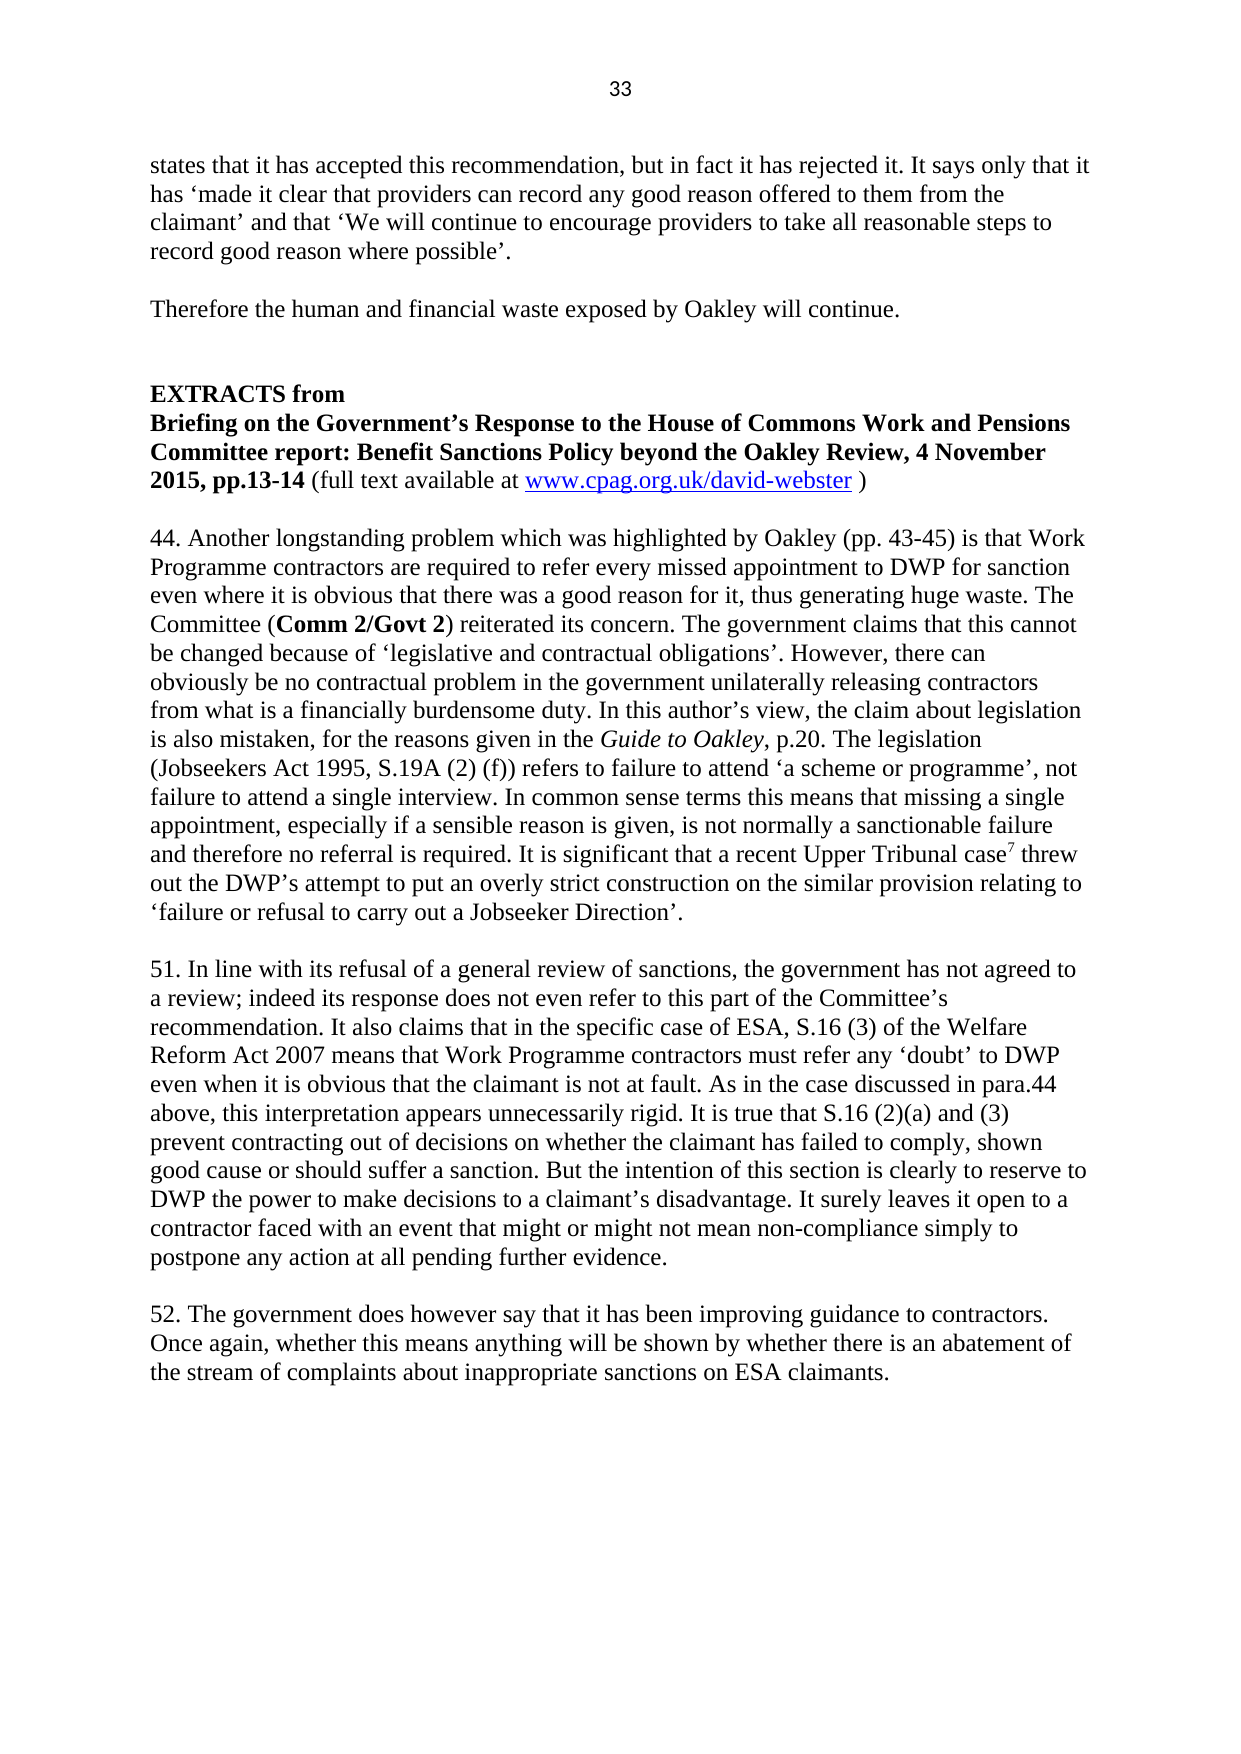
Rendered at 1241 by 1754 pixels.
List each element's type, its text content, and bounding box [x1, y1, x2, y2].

text 52. The government does however say that it has been improving guidance to contractors. Once again, whether this means anything will be shown by whether there is an abatement of the stream of complaints about inappropriate sanctions on ESA claimants. [150, 1299, 1090, 1386]
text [150, 150, 1090, 265]
text 51. In line with its refusal of a general review of sanctions, the government has not agreed to a review; indeed its response does not even refer to this part of the Committee’s recommendation. It also claims that in the specific case of ESA, S.16 (3) of the Welfare Reform Act 2007 means that Work Programme contractors must refer any ‘doubt’ to DWP even when it is obvious that the claimant is not at fault. As in the case discussed in para.44 above, this interpretation appears unnecessarily rigid. It is true that S.16 (2)(a) and (3) prevent contracting out of decisions on whether the claimant has failed to comply, shown good cause or should suffer a sanction. But the intention of this section is clearly to reserve to DWP the power to make decisions to a claimant’s disadvantage. It surely leaves it open to a contractor faced with an event that might or might not mean non-compliance simply to postpone any action at all pending further evidence. [150, 954, 1090, 1271]
text Briefing on the Government’s Response to the House of Commons Work and Pensions [150, 408, 1090, 437]
text Therefore the human and financial waste exposed by Oakley will continue. [150, 294, 1090, 322]
text 44. Another longstanding problem which was highlighted by Oakley (pp. 43-45) is that Work Programme contractors are required to refer every missed appointment to DWP for sanction even where it is obvious that there was a good reason for it, thus generating huge waste. The Committee (Comm 2/Govt 2) reiterated its concern. The government claims that this cannot be changed because of ‘legislative and contractual obligations’. However, there can obviously be no contractual problem in the government unilaterally releasing contractors from what is a financially burdensome duty. In this author’s view, the claim about legislation is also mistaken, for the reasons given in the Guide to Oakley, p.20. The legislation (Jobseekers Act 1995, S.19A (2) (f)) refers to failure to attend ‘a scheme or programme’, not failure to attend a single interview. In common sense terms this means that missing a single appointment, especially if a sensible reason is given, is not normally a sanctionable failure and therefore no referral is required. It is significant that a recent Upper Tribunal case threw out the DWP’s attempt to put an overly strict construction on the similar provision relating to ‘failure or refusal to carry out a Jobseeker Direction’. [150, 523, 1090, 926]
text Committee report: Benefit Sanctions Policy beyond the Oakley Review, 4 November 2015, pp.13-14 (full text available at www.cpag.org.uk/david-webster ) [150, 437, 1090, 494]
text EXTRACTS from [150, 379, 1090, 408]
